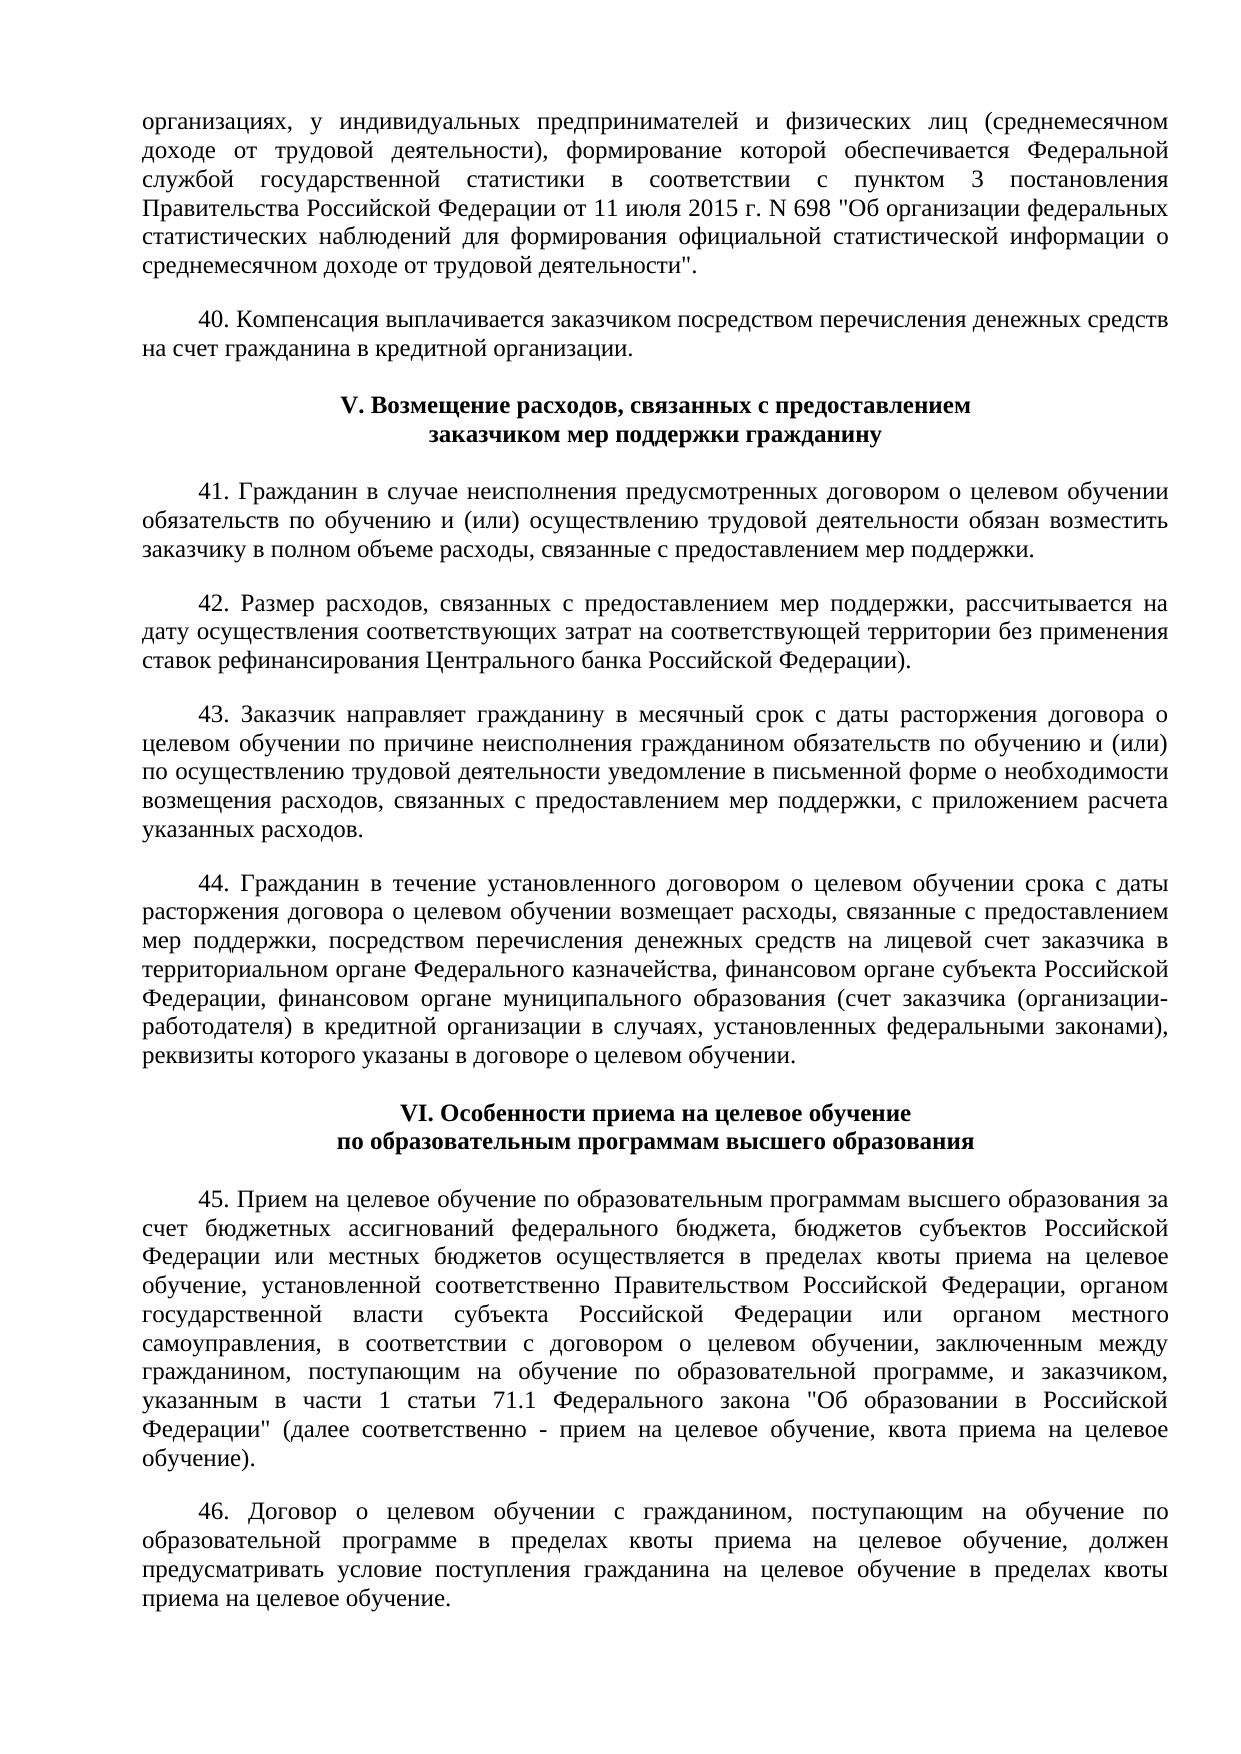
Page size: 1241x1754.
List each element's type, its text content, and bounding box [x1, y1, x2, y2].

title заказчиком мер поддержки гражданину [142, 419, 1169, 448]
text 41. Гражданин в случае неисполнения предусмотренных договором о целевом обучении обязательств по обучению и (или) осуществлению трудовой деятельности обязан возместить заказчику в полном объеме расходы, связанные с предоставлением мер поддержки. [142, 476, 1169, 563]
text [142, 106, 1169, 279]
text 40. Компенсация выплачивается заказчиком посредством перечисления денежных средств на счет гражданина в кредитной организации. [142, 304, 1169, 361]
text 45. Прием на целевое обучение по образовательным программам высшего образования за счет бюджетных ассигнований федерального бюджета, бюджетов субъектов Российской Федерации или местных бюджетов осуществляется в пределах квоты приема на целевое обучение, установленной соответственно Правительством Российской Федерации, органом государственной власти субъекта Российской Федерации или органом местного самоуправления, в соответствии с договором о целевом обучении, заключенным между гражданином, поступающим на обучение по образовательной программе, и заказчиком, указанным в части 1 статьи 71.1 Федерального закона "Об образовании в Российской Федерации" (далее соответственно - прием на целевое обучение, квота приема на целевое обучение). [142, 1184, 1169, 1471]
text 46. Договор о целевом обучении с гражданином, поступающим на обучение по образовательной программе в пределах квоты приема на целевое обучение, должен предусматривать условие поступления гражданина на целевое обучение в пределах квоты приема на целевое обучение. [142, 1496, 1169, 1611]
text 44. Гражданин в течение установленного договором о целевом обучении срока с даты расторжения договора о целевом обучении возмещает расходы, связанные с предоставлением мер поддержки, посредством перечисления денежных средств на лицевой счет заказчика в территориальном органе Федерального казначейства, финансовом органе субъекта Российской Федерации, финансовом органе муниципального образования (счет заказчика (организации-работодателя) в кредитной организации в случаях, установленных федеральными законами), реквизиты которого указаны в договоре о целевом обучении. [142, 868, 1169, 1069]
text 42. Размер расходов, связанных с предоставлением мер поддержки, рассчитывается на дату осуществления соответствующих затрат на соответствующей территории без применения ставок рефинансирования Центрального банка Российской Федерации). [142, 588, 1169, 674]
title VI. Особенности приема на целевое обучение [142, 1098, 1169, 1126]
title V. Возмещение расходов, связанных с предоставлением [142, 390, 1169, 419]
text 43. Заказчик направляет гражданину в месячный срок с даты расторжения договора о целевом обучении по причине неисполнения гражданином обязательств по обучению и (или) по осуществлению трудовой деятельности уведомление в письменной форме о необходимости возмещения расходов, связанных с предоставлением мер поддержки, с приложением расчета указанных расходов. [142, 699, 1169, 843]
title по образовательным программам высшего образования [142, 1126, 1169, 1155]
